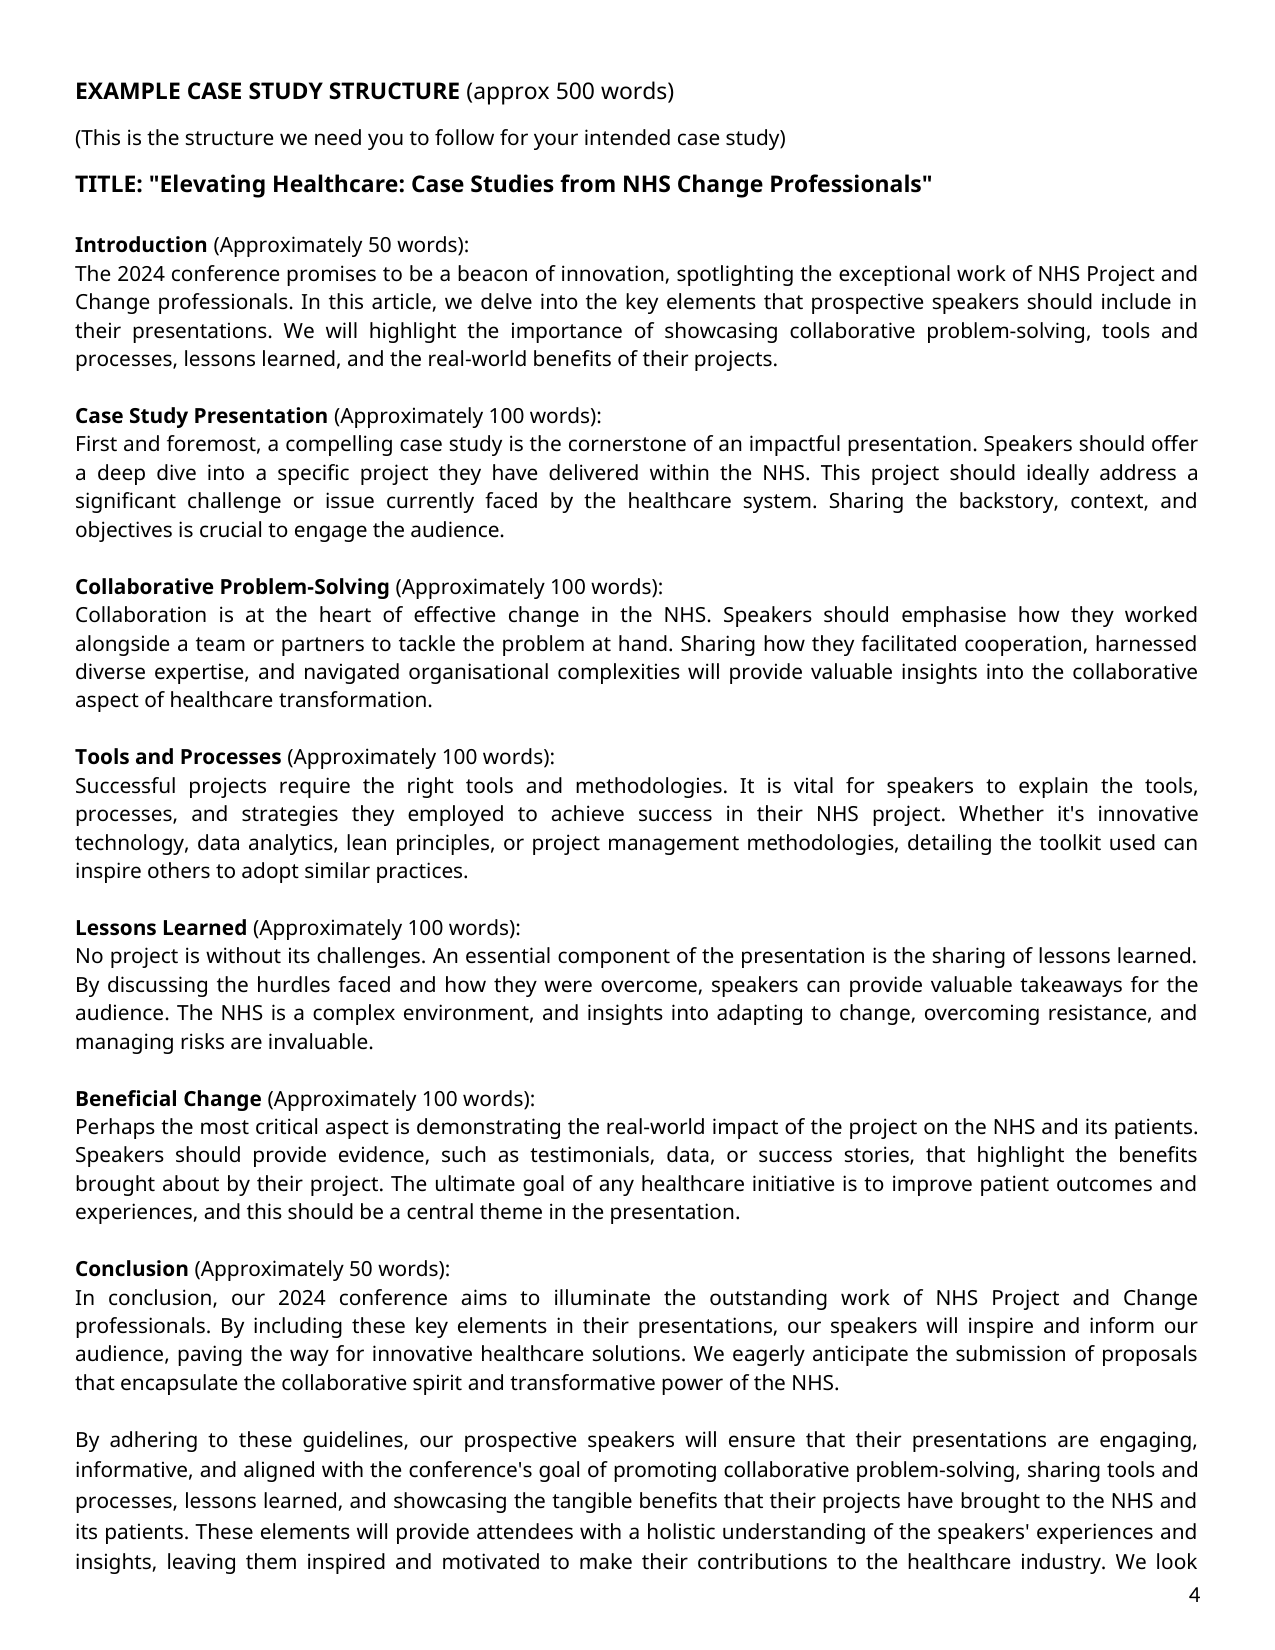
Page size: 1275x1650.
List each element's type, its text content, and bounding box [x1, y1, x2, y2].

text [75, 1425, 1200, 1576]
text TITLE: "Elevating Healthcare: Case Studies from NHS Change Professionals" [75, 168, 1200, 199]
text Perhaps the most critical aspect is demonstrating the real-world impact of the project on the NHS and its patients. Speakers should provide evidence, such as testimonials, data, or success stories, that highlight the benefits brought about by their project. The ultimate goal of any healthcare initiative is to improve patient outcomes and experiences, and this should be a central theme in the presentation. [75, 1112, 1200, 1226]
text Tools and Processes (Approximately 100 words): [75, 742, 1200, 771]
text The 2024 conference promises to be a beacon of innovation, spotlighting the exceptional work of NHS Project and Change professionals. In this article, we delve into the key elements that prospective speakers should include in their presentations. We will highlight the importance of showcasing collaborative problem-solving, tools and processes, lessons learned, and the real-world benefits of their projects. [75, 259, 1200, 373]
text Conclusion (Approximately 50 words): [75, 1254, 1200, 1283]
text (This is the structure we need you to follow for your intended case study) [75, 123, 1200, 151]
text Successful projects require the right tools and methodologies. It is vital for speakers to explain the tools, processes, and strategies they employed to achieve success in their NHS project. Whether it's innovative technology, data analytics, lean principles, or project management methodologies, detailing the toolkit used can inspire others to adopt similar practices. [75, 771, 1200, 884]
text Introduction (Approximately 50 words): [75, 231, 1200, 259]
text No project is without its challenges. An essential component of the presentation is the sharing of lessons learned. By discussing the hurdles faced and how they were overcome, speakers can provide valuable takeaways for the audience. The NHS is a complex environment, and insights into adapting to change, overcoming resistance, and managing risks are invaluable. [75, 941, 1200, 1055]
text Beneficial Change (Approximately 100 words): [75, 1084, 1200, 1112]
text EXAMPLE CASE STUDY STRUCTURE (approx 500 words) [75, 75, 1200, 106]
text Lessons Learned (Approximately 100 words): [75, 913, 1200, 941]
text Case Study Presentation (Approximately 100 words): [75, 401, 1200, 429]
text First and foremost, a compelling case study is the cornerstone of an impactful presentation. Speakers should offer a deep dive into a specific project they have delivered within the NHS. This project should ideally address a significant challenge or issue currently faced by the healthcare system. Sharing the backstory, context, and objectives is crucial to engage the audience. [75, 429, 1200, 543]
text Collaboration is at the heart of effective change in the NHS. Speakers should emphasise how they worked alongside a team or partners to tackle the problem at hand. Sharing how they facilitated cooperation, harnessed diverse expertise, and navigated organisational complexities will provide valuable insights into the collaborative aspect of healthcare transformation. [75, 600, 1200, 714]
text Collaborative Problem-Solving (Approximately 100 words): [75, 572, 1200, 600]
text In conclusion, our 2024 conference aims to illuminate the outstanding work of NHS Project and Change professionals. By including these key elements in their presentations, our speakers will inspire and inform our audience, paving the way for innovative healthcare solutions. We eagerly anticipate the submission of proposals that encapsulate the collaborative spirit and transformative power of the NHS. [75, 1283, 1200, 1396]
